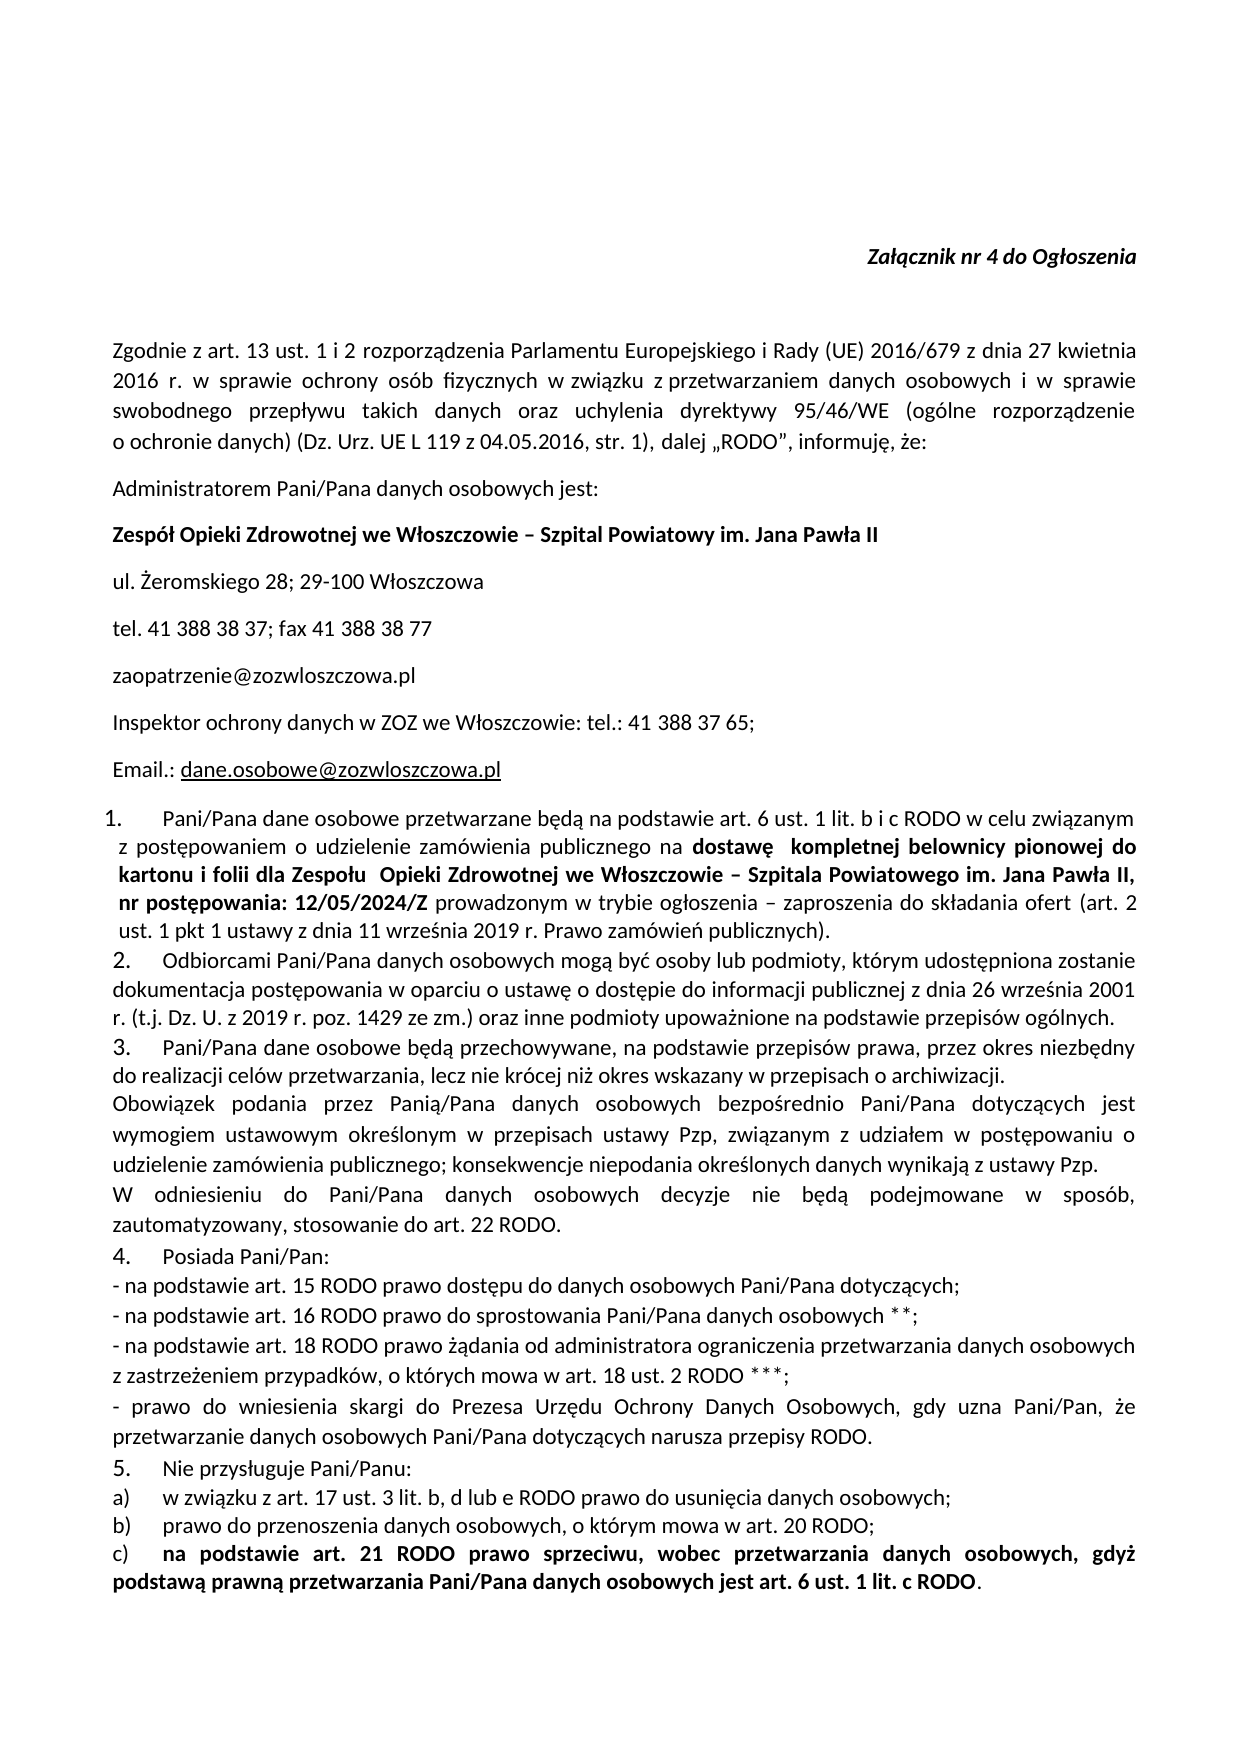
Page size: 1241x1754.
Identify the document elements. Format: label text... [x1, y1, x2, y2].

text Zgodnie z art. 13 ust. 1 i 2 rozporządzenia Parlamentu Europejskiego i Rady (UE) 2016/679 z dnia 27 kwietnia 2016 r. w sprawie ochrony osób fizycznych w związku z przetwarzaniem danych osobowych i w sprawie swobodnego przepływu takich danych oraz uchylenia dyrektywy 95/46/WE (ogólne rozporządzenie o ochronie danych) (Dz. Urz. UE L 119 z 04.05.2016, str. 1), dalej „RODO”, informuję, że: [112, 336, 1137, 455]
list Nie przysługuje Pani/Panu: [112, 1452, 1137, 1483]
list Odbiorcami Pani/Pana danych osobowych mogą być osoby lub podmioty, którym udostępniona zostanie dokumentacja postępowania w oparciu o ustawę o dostępie do informacji publicznej z dnia 26 września 2001 r. (t.j. Dz. U. z 2019 r. poz. 1429 ze zm.) oraz inne podmioty upoważnione na podstawie przepisów ogólnych. [112, 944, 1137, 1031]
text Załącznik nr 4 do Ogłoszenia [89, 242, 1137, 270]
text - na podstawie art. 18 RODO prawo żądania od administratora ograniczenia przetwarzania danych osobowych z zastrzeżeniem przypadków, o których mowa w art. 18 ust. 2 RODO ***; [112, 1331, 1137, 1390]
text Obowiązek podania przez Panią/Pana danych osobowych bezpośrednio Pani/Pana dotyczących jest wymogiem ustawowym określonym w przepisach ustawy Pzp, związanym z udziałem w postępowaniu o udzielenie zamówienia publicznego; konsekwencje niepodania określonych danych wynikają z ustawy Pzp. [112, 1089, 1137, 1178]
list w związku z art. 17 ust. 3 lit. b, d lub e RODO prawo do usunięcia danych osobowych; [112, 1483, 1137, 1511]
text - na podstawie art. 16 RODO prawo do sprostowania Pani/Pana danych osobowych **; [112, 1301, 1137, 1329]
list Pani/Pana dane osobowe będą przechowywane, na podstawie przepisów prawa, przez okres niezbędny do realizacji celów przetwarzania, lecz nie krócej niż okres wskazany w przepisach o archiwizacji. [112, 1031, 1137, 1089]
text Inspektor ochrony danych w ZOZ we Włoszczowie: tel.: 41 388 37 65; [112, 708, 1137, 736]
list prawo do przenoszenia danych osobowych, o którym mowa w art. 20 RODO; [112, 1511, 1137, 1539]
text ul. Żeromskiego 28; 29-100 Włoszczowa [112, 567, 1137, 595]
text tel. 41 388 38 37; fax 41 388 38 77 [112, 614, 1137, 642]
text Zespół Opieki Zdrowotnej we Włoszczowie – Szpital Powiatowy im. Jana Pawła II [112, 521, 1137, 548]
list na podstawie art. 21 RODO prawo sprzeciwu, wobec przetwarzania danych osobowych, gdyż podstawą prawną przetwarzania Pani/Pana danych osobowych jest art. 6 ust. 1 lit. c RODO. [112, 1539, 1137, 1595]
text Administratorem Pani/Pana danych osobowych jest: [112, 474, 1137, 502]
text W odniesieniu do Pani/Pana danych osobowych decyzje nie będą podejmowane w sposób, zautomatyzowany, stosowanie do art. 22 RODO. [112, 1180, 1137, 1238]
text zaopatrzenie@zozwloszczowa.pl [112, 661, 1137, 689]
list Posiada Pani/Pan: [112, 1241, 1137, 1271]
text - prawo do wniesienia skargi do Prezesa Urzędu Ochrony Danych Osobowych, gdy uzna Pani/Pan, że przetwarzanie danych osobowych Pani/Pana dotyczących narusza przepisy RODO. [112, 1392, 1137, 1450]
text - na podstawie art. 15 RODO prawo dostępu do danych osobowych Pani/Pana dotyczących; [112, 1271, 1137, 1299]
list Pani/Pana dane osobowe przetwarzane będą na podstawie art. 6 ust. 1 lit. b i c RODO w celu związanym z postępowaniem o udzielenie zamówienia publicznego na dostawę kompletnej belownicy pionowej do kartonu i folii dla Zespołu Opieki Zdrowotnej we Włoszczowie – Szpitala Powiatowego im. Jana Pawła II, nr postępowania: 12/05/2024/Z prowadzonym w trybie ogłoszenia – zaproszenia do składania ofert (art. 2 ust. 1 pkt 1 ustawy z dnia 11 września 2019 r. Prawo zamówień publicznych). [103, 802, 1137, 944]
text Email.: dane.osobowe@zozwloszczowa.pl [112, 755, 1137, 783]
